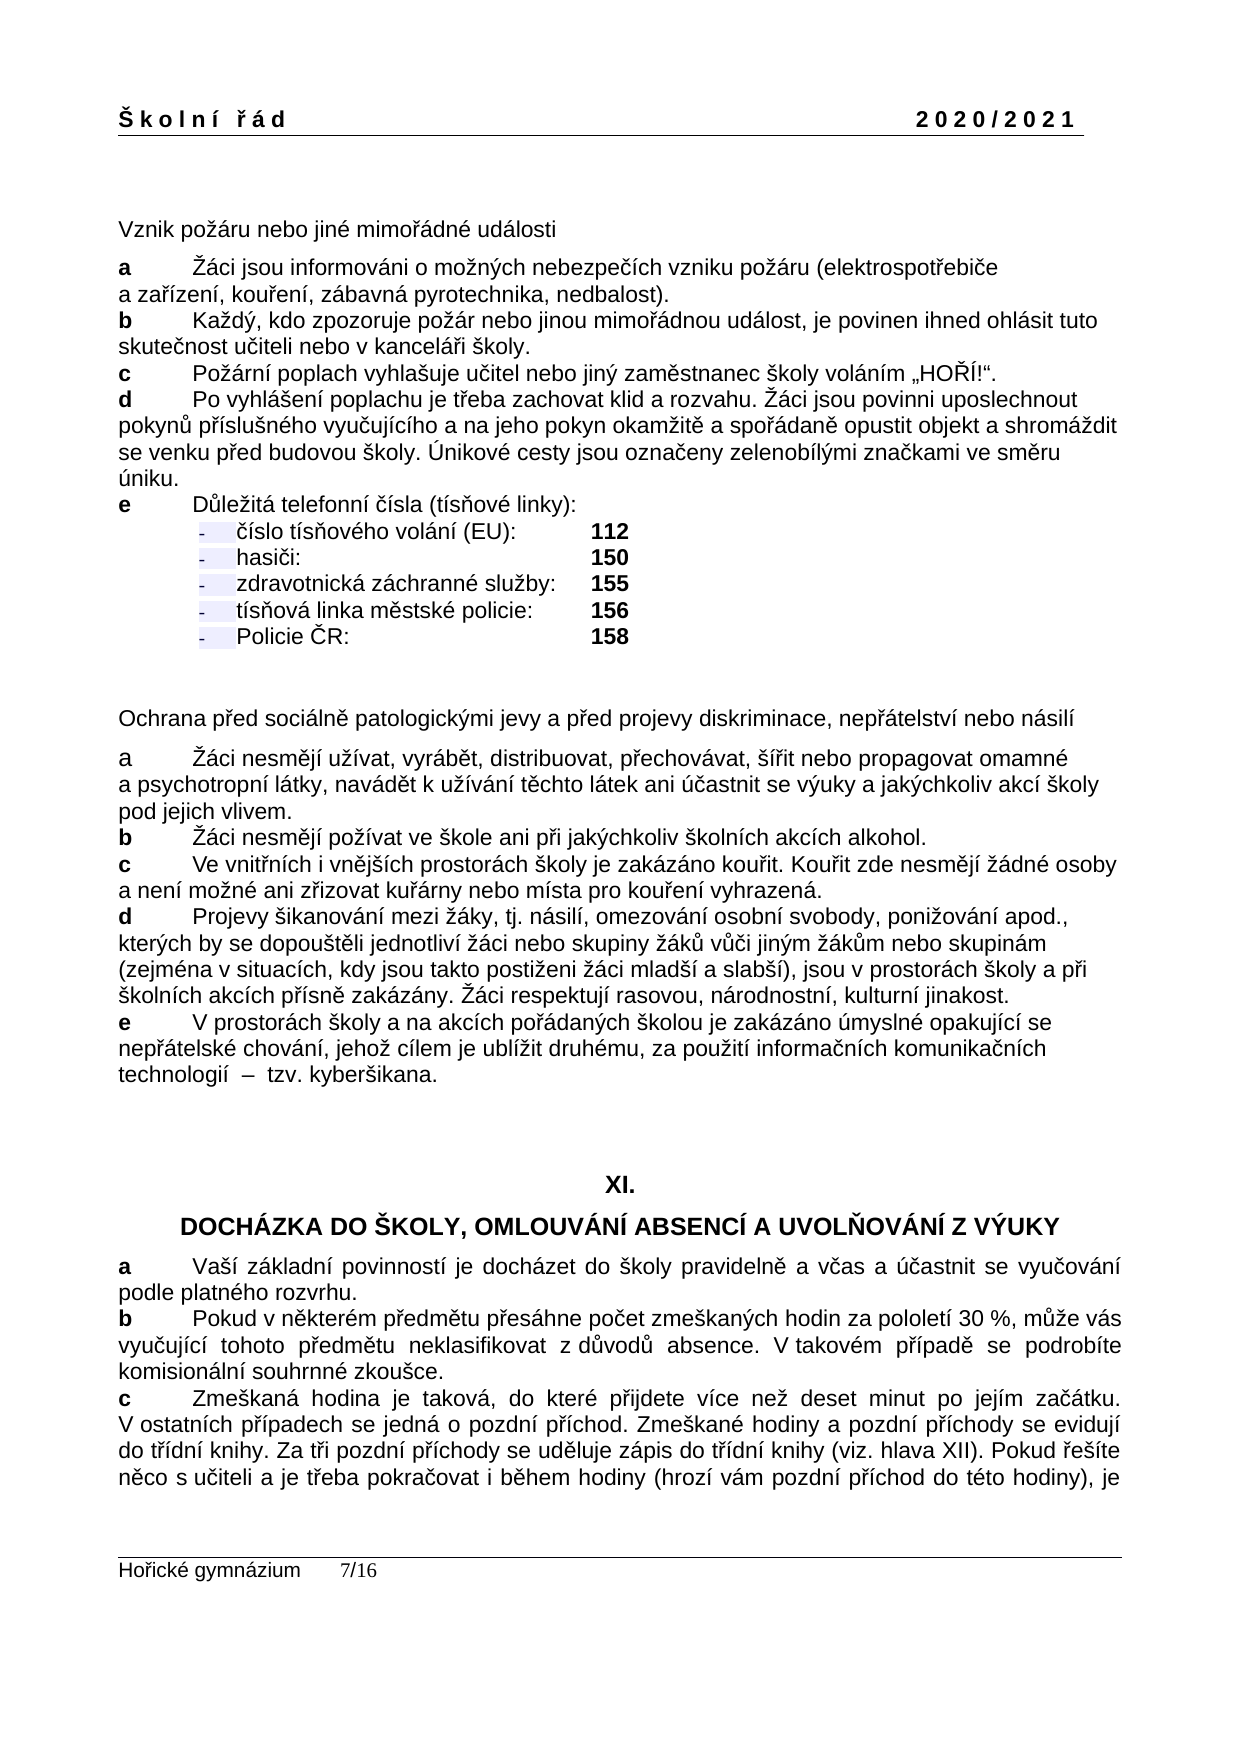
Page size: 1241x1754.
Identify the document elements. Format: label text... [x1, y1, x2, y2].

text c Ve vnitřních i vnějších prostorách školy je zakázáno kouřit. Kouřit zde nesmějí žádné osoby a není možné ani zřizovat kuřárny nebo místa pro kouření vyhrazená. [118, 851, 1122, 903]
text d Projevy šikanování mezi žáky, tj. násilí, omezování osobní svobody, ponižování apod., kterých by se dopouštěli jednotliví žáci nebo skupiny žáků vůči jiným žákům nebo skupinám (zejména v situacích, kdy jsou takto postiženi žáci mladší a slabší), jsou v prostorách školy a při školních akcích přísně zakázány. Žáci respektují rasovou, národnostní, kulturní jinakost. [118, 903, 1122, 1009]
subtitle XI. [118, 1170, 1122, 1199]
list číslo tísňového volání (EU): 112 [199, 518, 1122, 544]
text e V prostorách školy a na akcích pořádaných školou je zakázáno úmyslné opakující se nepřátelské chování, jehož cílem je ublížit druhému, za použití informačních komunikačních technologií – tzv. kyberšikana. [118, 1009, 1122, 1088]
text d Po vyhlášení poplachu je třeba zachovat klid a rozvahu. Žáci jsou povinni uposlechnout pokynů příslušného vyučujícího a na jeho pokyn okamžitě a spořádaně opustit objekt a shromáždit se venku před budovou školy. Únikové cesty jsou označeny zelenobílými značkami ve směru úniku. [118, 386, 1122, 491]
text a psychotropní látky, navádět k užívání těchto látek ani účastnit se výuky a jakýchkoliv akcí školy pod jejich vlivem. [118, 771, 1122, 824]
text DOCHÁZKA DO ŠKOLY, OMLOUVÁNÍ ABSENCÍ A UVOLŇOVÁNÍ Z VÝUKY [118, 1211, 1122, 1240]
text a Žáci jsou informováni o možných nebezpečích vzniku požáru (elektrospotřebiče [118, 254, 1122, 281]
text b Pokud v některém předmětu přesáhne počet zmeškaných hodin za pololetí 30 %, může vás vyučující tohoto předmětu neklasifikovat z důvodů absence. V takovém případě se podrobíte komisionální souhrnné zkoušce. [118, 1305, 1122, 1384]
text Ochrana před sociálně patologickými jevy a před projevy diskriminace, nepřátelství nebo násilí [118, 704, 1122, 731]
list zdravotnická záchranné služby: 155 [199, 570, 1122, 597]
text b Žáci nesmějí požívat ve škole ani při jakýchkoliv školních akcích alkohol. [118, 824, 1122, 851]
text a zařízení, kouření, zábavná pyrotechnika, nedbalost). [118, 281, 1122, 307]
text e Důležitá telefonní čísla (tísňové linky): [118, 491, 1122, 518]
text a Vaší základní povinností je docházet do školy pravidelně a včas a účastnit se vyučování podle platného rozvrhu. [118, 1253, 1122, 1305]
text a Žáci nesmějí užívat, vyrábět, distribuovat, přechovávat, šířit nebo propagovat omamné [118, 743, 1122, 771]
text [118, 1384, 1122, 1490]
text b Každý, kdo zpozoruje požár nebo jinou mimořádnou událost, je povinen ihned ohlásit tuto skutečnost učiteli nebo v kanceláři školy. [118, 307, 1122, 359]
text Vznik požáru nebo jiné mimořádné události [118, 216, 1122, 242]
list hasiči: 150 [199, 544, 1122, 570]
list Policie ČR: 158 [199, 623, 1122, 649]
text c Požární poplach vyhlašuje učitel nebo jiný zaměstnanec školy voláním „HOŘÍ!“. [118, 359, 1122, 386]
list tísňová linka městské policie: 156 [199, 597, 1122, 623]
